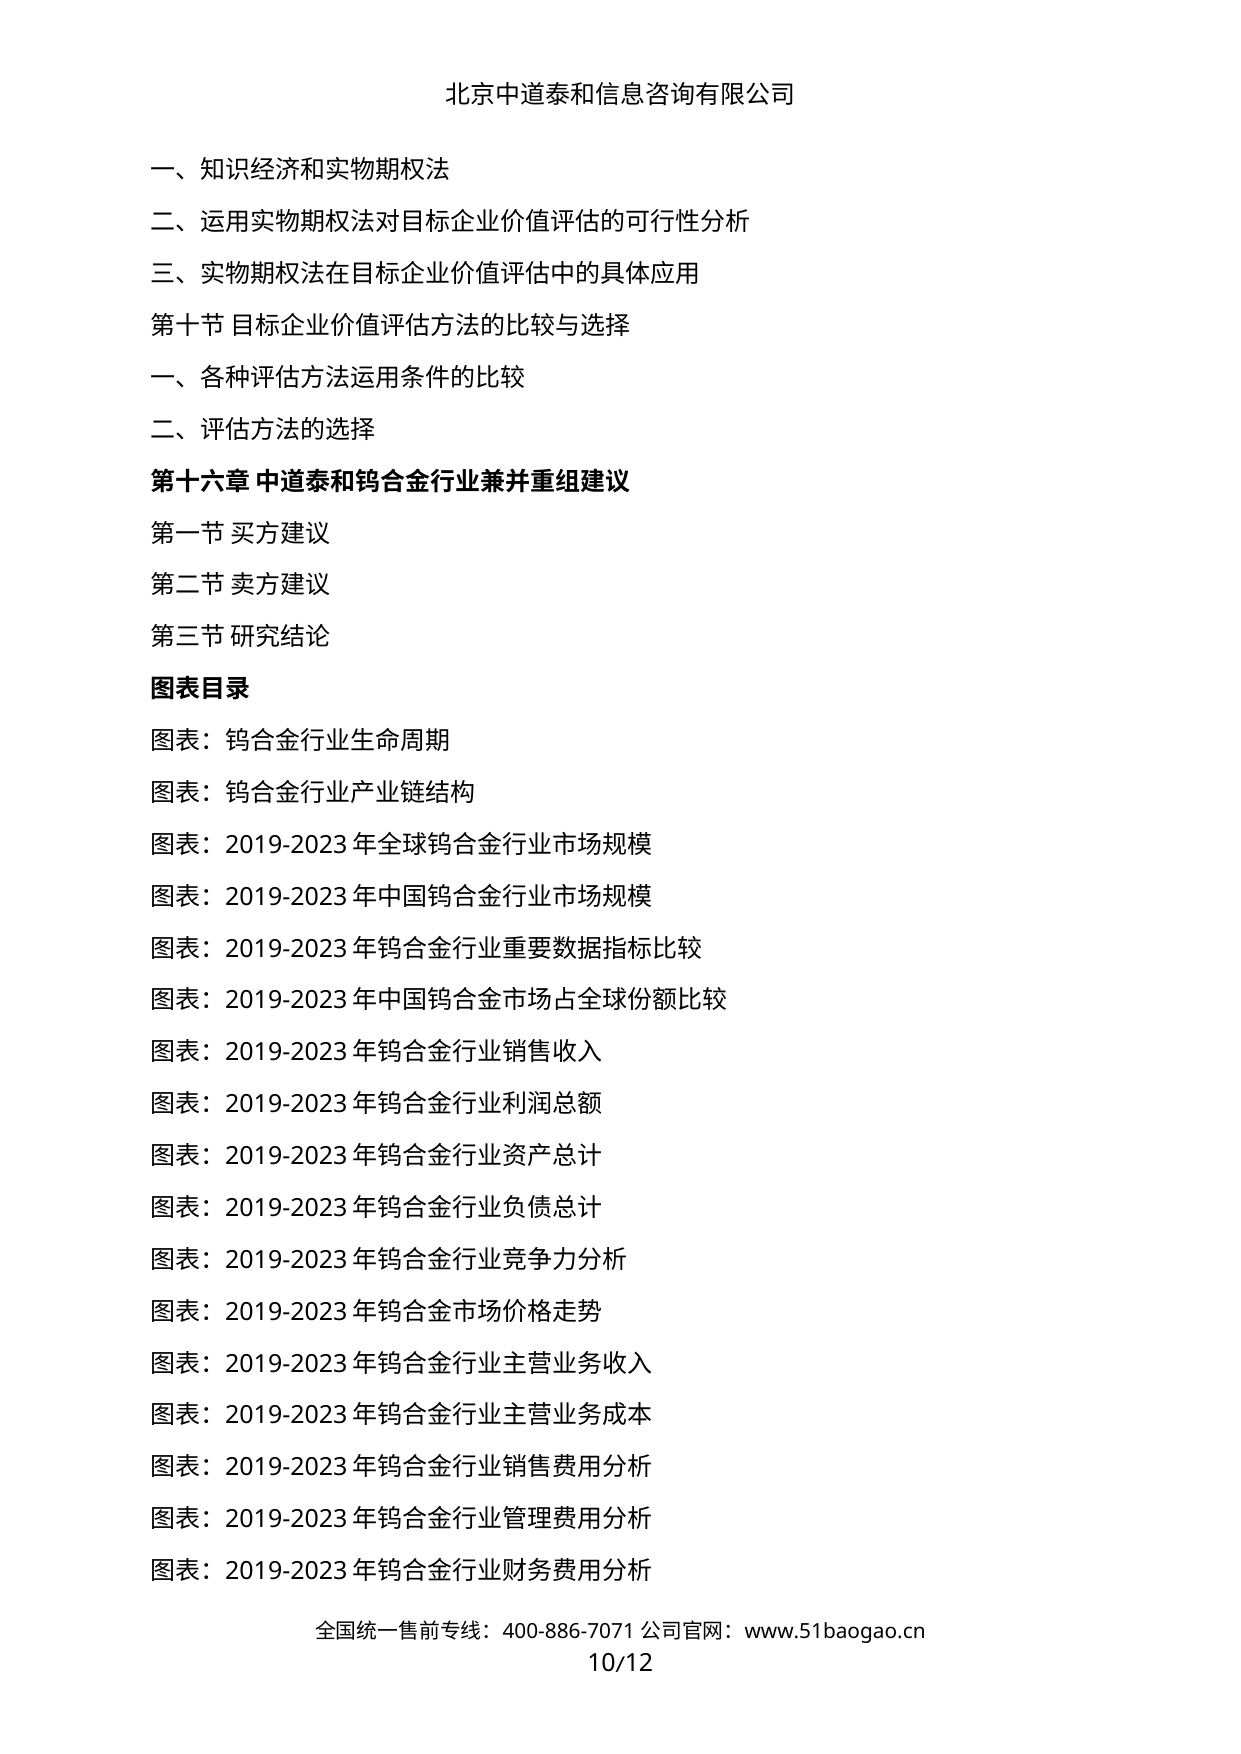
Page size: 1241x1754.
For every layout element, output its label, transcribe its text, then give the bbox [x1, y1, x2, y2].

text 图表：2019-2023年中国钨合金市场占全球份额比较 [150, 980, 1090, 1016]
text 一、知识经济和实物期权法 [150, 150, 1090, 186]
text 图表：2019-2023年钨合金行业销售收入 [150, 1032, 1090, 1068]
text 图表：2019-2023年全球钨合金行业市场规模 [150, 824, 1090, 861]
text 图表：2019-2023年钨合金行业竞争力分析 [150, 1239, 1090, 1276]
text 图表：2019-2023年钨合金行业利润总额 [150, 1084, 1090, 1120]
text 二、运用实物期权法对目标企业价值评估的可行性分析 [150, 202, 1090, 238]
text 图表：2019-2023年钨合金行业负债总计 [150, 1187, 1090, 1224]
text 三、实物期权法在目标企业价值评估中的具体应用 [150, 254, 1090, 290]
text 图表：2019-2023年钨合金行业销售费用分析 [150, 1447, 1090, 1483]
text 图表：2019-2023年钨合金行业重要数据指标比较 [150, 928, 1090, 964]
text 图表：2019-2023年钨合金行业管理费用分析 [150, 1499, 1090, 1535]
text 图表：2019-2023年钨合金行业财务费用分析 [150, 1551, 1090, 1587]
text 二、评估方法的选择 [150, 409, 1090, 446]
text 一、各种评估方法运用条件的比较 [150, 357, 1090, 394]
text 第二节 卖方建议 [150, 565, 1090, 601]
text 图表：钨合金行业生命周期 [150, 721, 1090, 757]
text 图表：2019-2023年钨合金行业主营业务成本 [150, 1395, 1090, 1431]
text 第十六章 中道泰和钨合金行业兼并重组建议 [150, 461, 1090, 497]
text 图表：2019-2023年钨合金市场价格走势 [150, 1291, 1090, 1327]
text 图表目录 [150, 669, 1090, 705]
text 图表：钨合金行业产业链结构 [150, 772, 1090, 809]
text 第十节 目标企业价值评估方法的比较与选择 [150, 306, 1090, 342]
text 图表：2019-2023年钨合金行业资产总计 [150, 1136, 1090, 1172]
text 第一节 买方建议 [150, 513, 1090, 549]
text 图表：2019-2023年中国钨合金行业市场规模 [150, 876, 1090, 912]
text 第三节 研究结论 [150, 617, 1090, 653]
text 图表：2019-2023年钨合金行业主营业务收入 [150, 1343, 1090, 1379]
